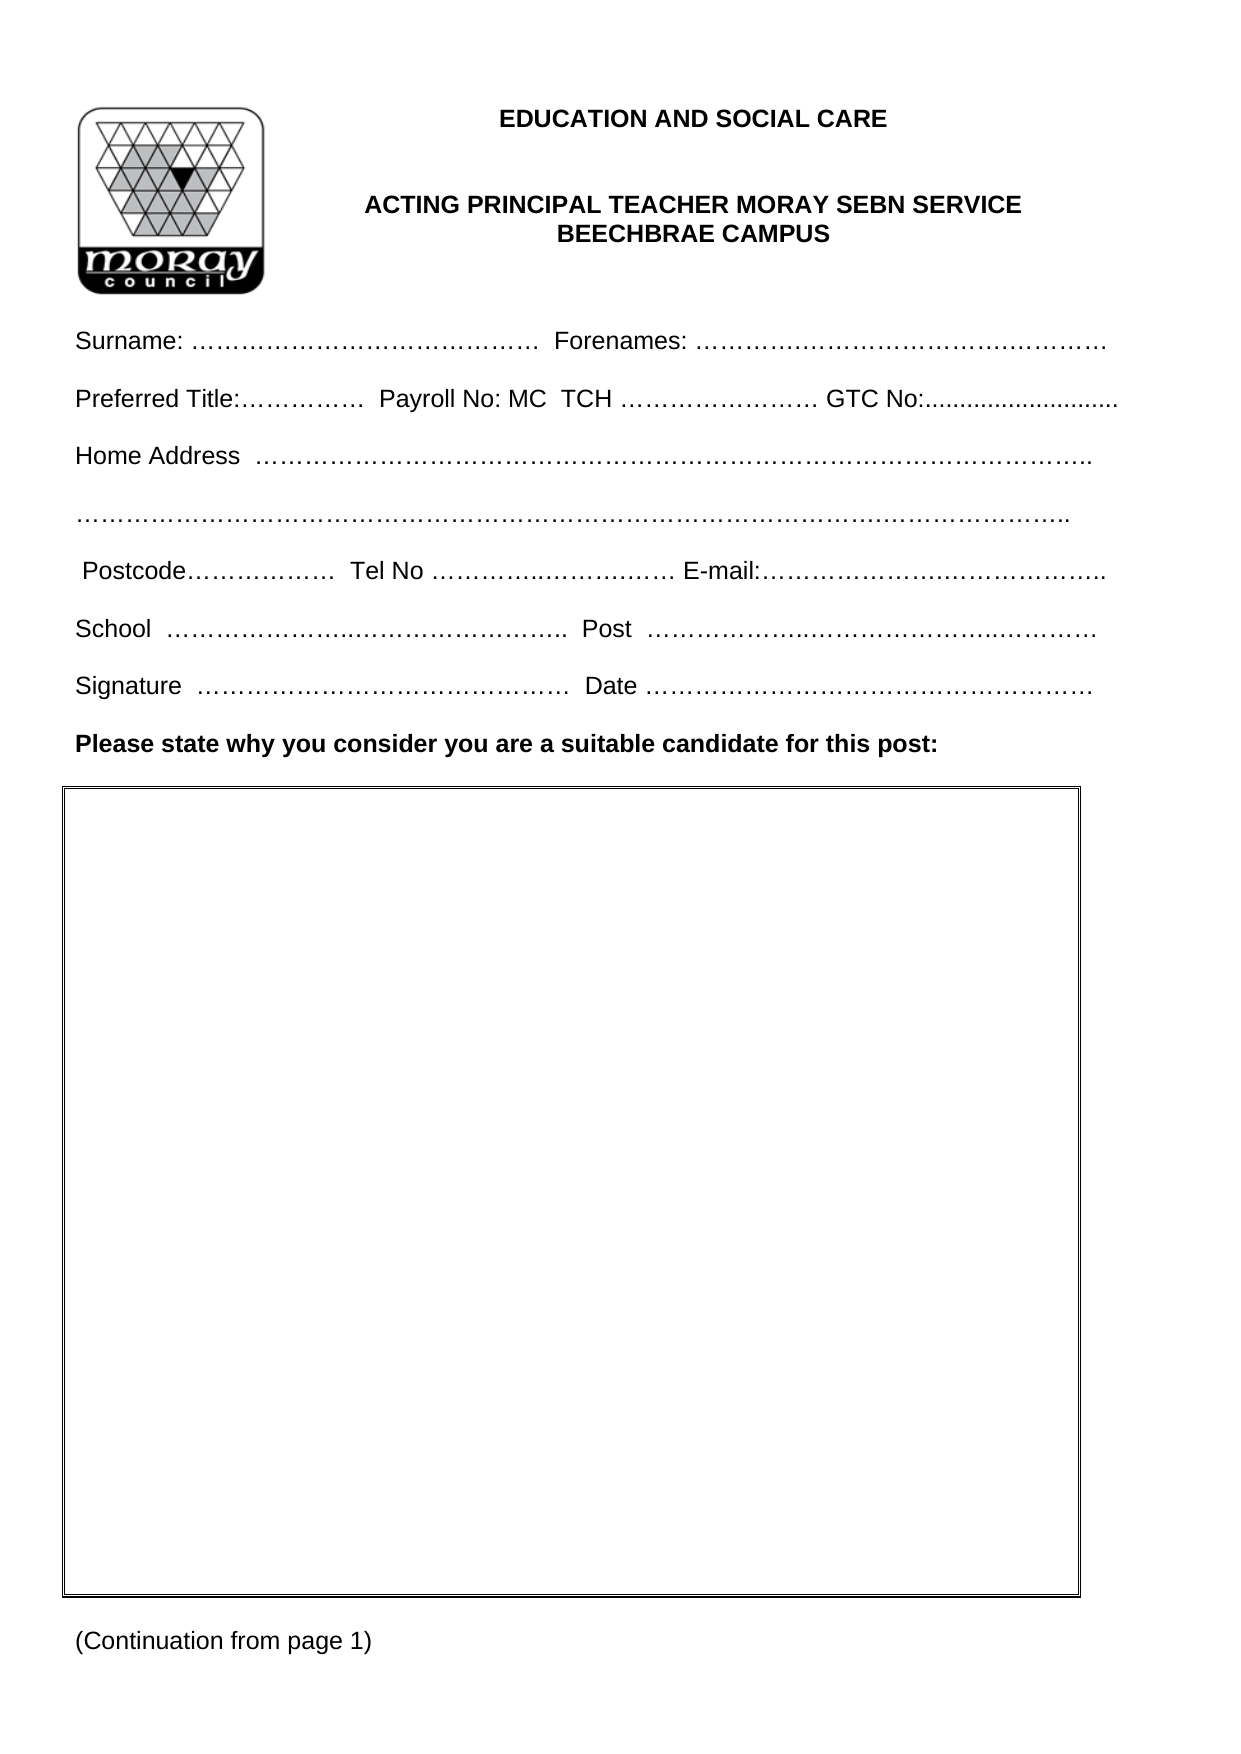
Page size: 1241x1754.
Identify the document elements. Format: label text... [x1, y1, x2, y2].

table_header [65, 789, 1078, 1594]
text …………………………………………………………………………………….………………….. [75, 499, 1165, 527]
text Please state why you consider you are a suitable candidate for this post: [75, 729, 1165, 757]
text (Continuation from page 1) [75, 1626, 1165, 1655]
table_header [64, 75, 267, 297]
text Home Address ……………………………………………………………………………………….. [75, 441, 1165, 470]
text School …………………..…………………….. Post ………………..…………………..………… [75, 614, 1165, 642]
table_header EDUCATION SOCIAL ACTING PRINCIPAL TEACHER MORAY SEBN SERVICE BEECHBRAE CAMPUS [267, 75, 1120, 297]
text Surname: …………………………………… Forenames: ………….…………………….………… [75, 326, 1165, 355]
text Signature ……………………………………… Date ……………………………………………… [75, 671, 1165, 700]
picture [75, 103, 267, 298]
text Preferred Title:…………… Payroll No: MC TCH …………………… GTC No:............................ [75, 384, 1240, 412]
text Postcode……………… Tel No …………..……….…… E-mail:………………….……………….. [75, 556, 1165, 585]
